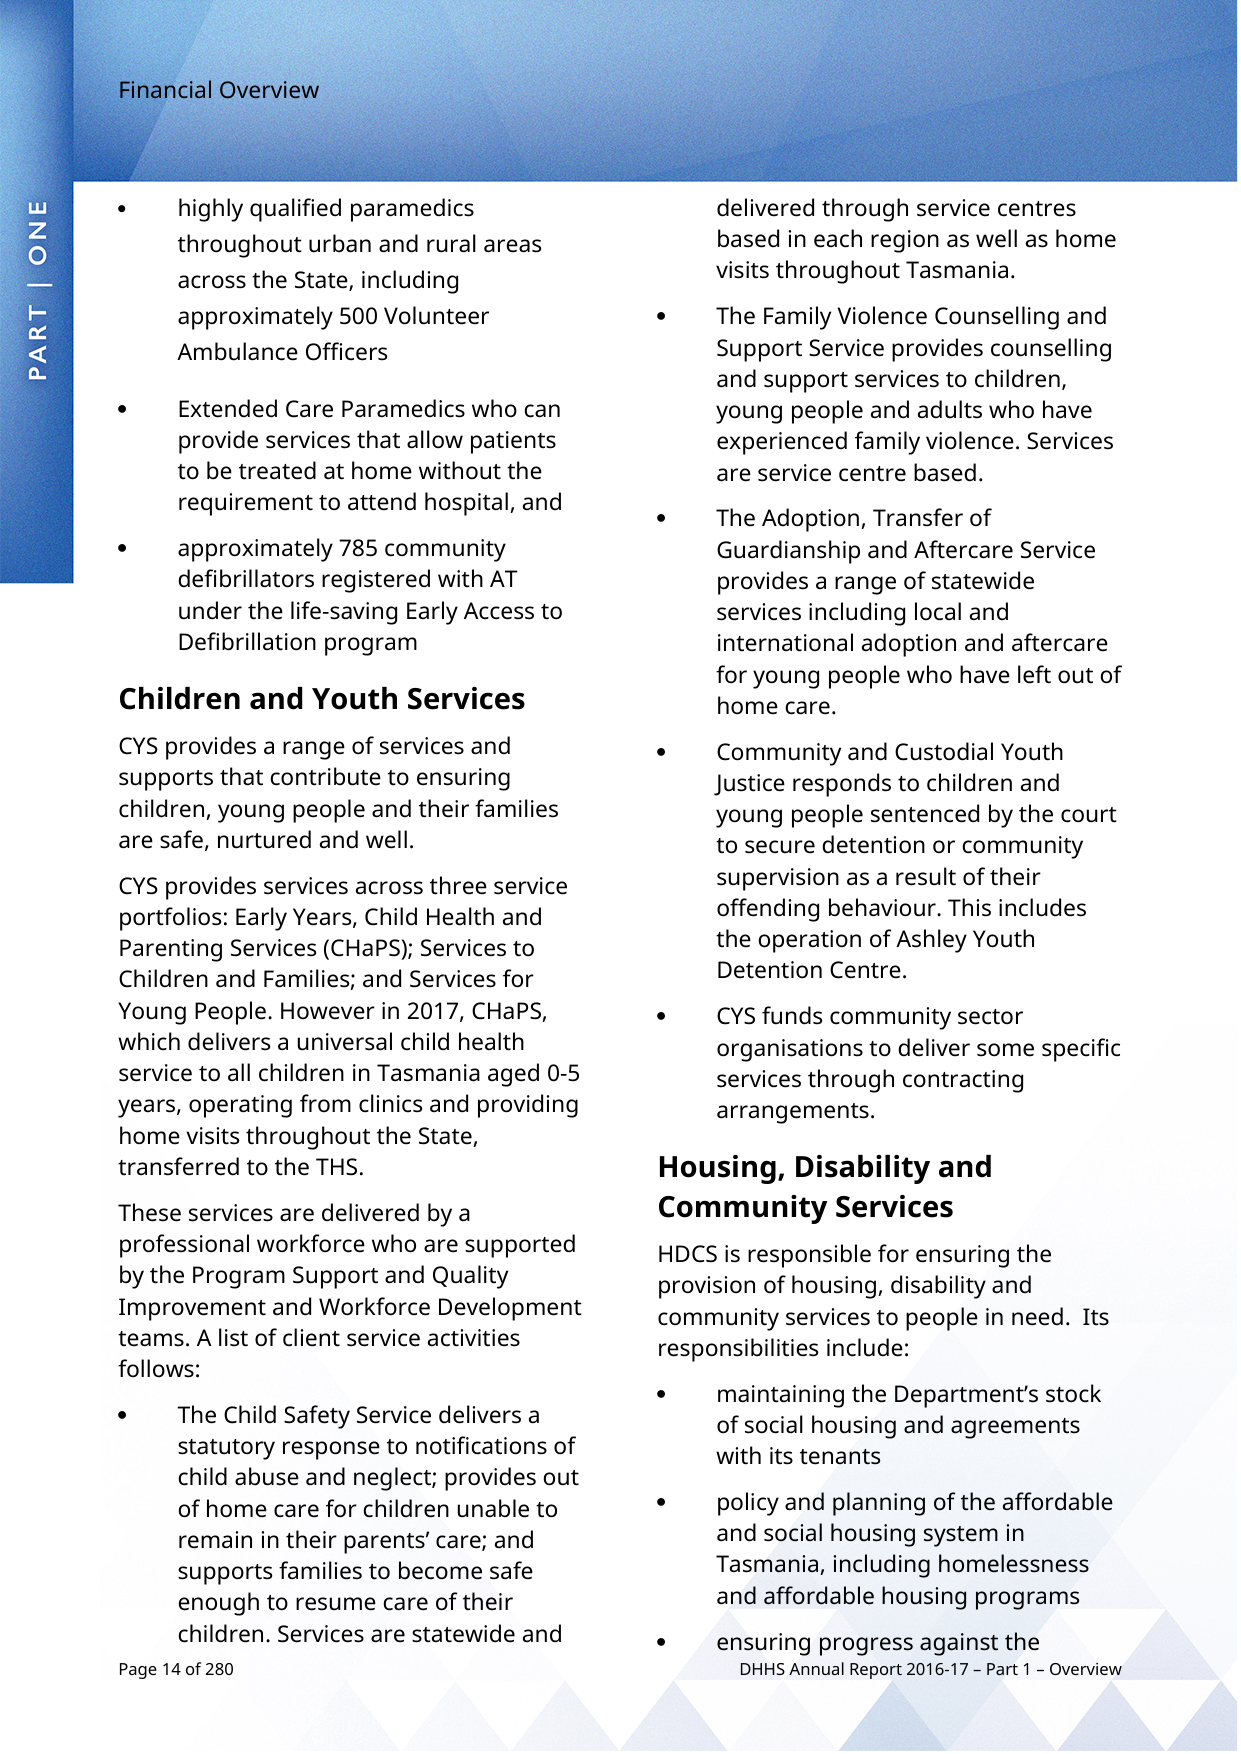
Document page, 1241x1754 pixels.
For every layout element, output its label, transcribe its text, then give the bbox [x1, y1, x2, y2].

text CYS provides services across three service portfolios: Early Years, Child Health and Parenting Services (CHaPS); Services to Children and Families; and Services for Young People. However in 2017, CHaPS, which delivers a universal child health service to all children in Tasmania aged 0-5 years, operating from clinics and providing home visits throughout the State, transferred to the THS. [118, 870, 583, 1182]
subtitle Children and Youth Services [118, 678, 583, 718]
list highly qualified paramedics throughout urban and rural areas across the State, including approximately 500 Volunteer Ambulance Officers [118, 192, 583, 367]
text These services are delivered by a professional workforce who are supported by the Program Support and Quality Improvement and Workforce Development teams. A list of client service activities follows: [118, 1197, 583, 1384]
list policy and planning of the affordable and social housing system in Tasmania, including homelessness and affordable housing programs [657, 1486, 1122, 1611]
list The Family Violence Counselling and Support Service provides counselling and support services to children, young people and adults who have experienced family violence. Services are service centre based. [657, 300, 1122, 488]
list maintaining the Department’s stock of social housing and agreements with its tenants [657, 1378, 1122, 1471]
list Extended Care Paramedics who can provide services that allow patients to be treated at home without the requirement to attend hospital, and [118, 392, 583, 517]
list The Child Safety Service delivers a statutory response to notifications of child abuse and neglect; provides out of home care for children unable to remain in their parents’ care; and supports families to become safe enough to resume care of their children. Services are statewide and delivered through service centres based in each region as well as home visits throughout Tasmania. [118, 1399, 583, 1649]
list approximately 785 community defibrillators registered with AT under the life-saving Early Access to Defibrillation program [118, 532, 583, 657]
text HDCS is responsible for ensuring the provision of housing, disability and community services to people in need. Its responsibilities include: [657, 1238, 1122, 1363]
list The Adoption, Transfer of Guardianship and Aftercare Service provides a range of statewide services including local and international adoption and aftercare for young people who have left out of home care. [657, 502, 1122, 721]
subtitle Housing, Disability and Community Services [657, 1146, 1122, 1226]
list Community and Custodial Youth Justice responds to children and young people sentenced by the court to secure detention or community supervision as a result of their offending behaviour. This includes the operation of Ashley Youth Detention Centre. [657, 736, 1122, 986]
list The Child Safety Service delivers a statutory response to notifications of child abuse and neglect; provides out of home care for children unable to remain in their parents’ care; and supports families to become safe enough to resume care of their children. Services are statewide and delivered through service centres based in each region as well as home visits throughout Tasmania. [657, 192, 1122, 286]
text CYS provides a range of services and supports that contribute to ensuring children, young people and their families are safe, nurtured and well. [118, 730, 583, 855]
list CYS funds community sector organisations to deliver some specific services through contracting arrangements. [657, 1000, 1122, 1125]
picture [0, 0, 1238, 1751]
